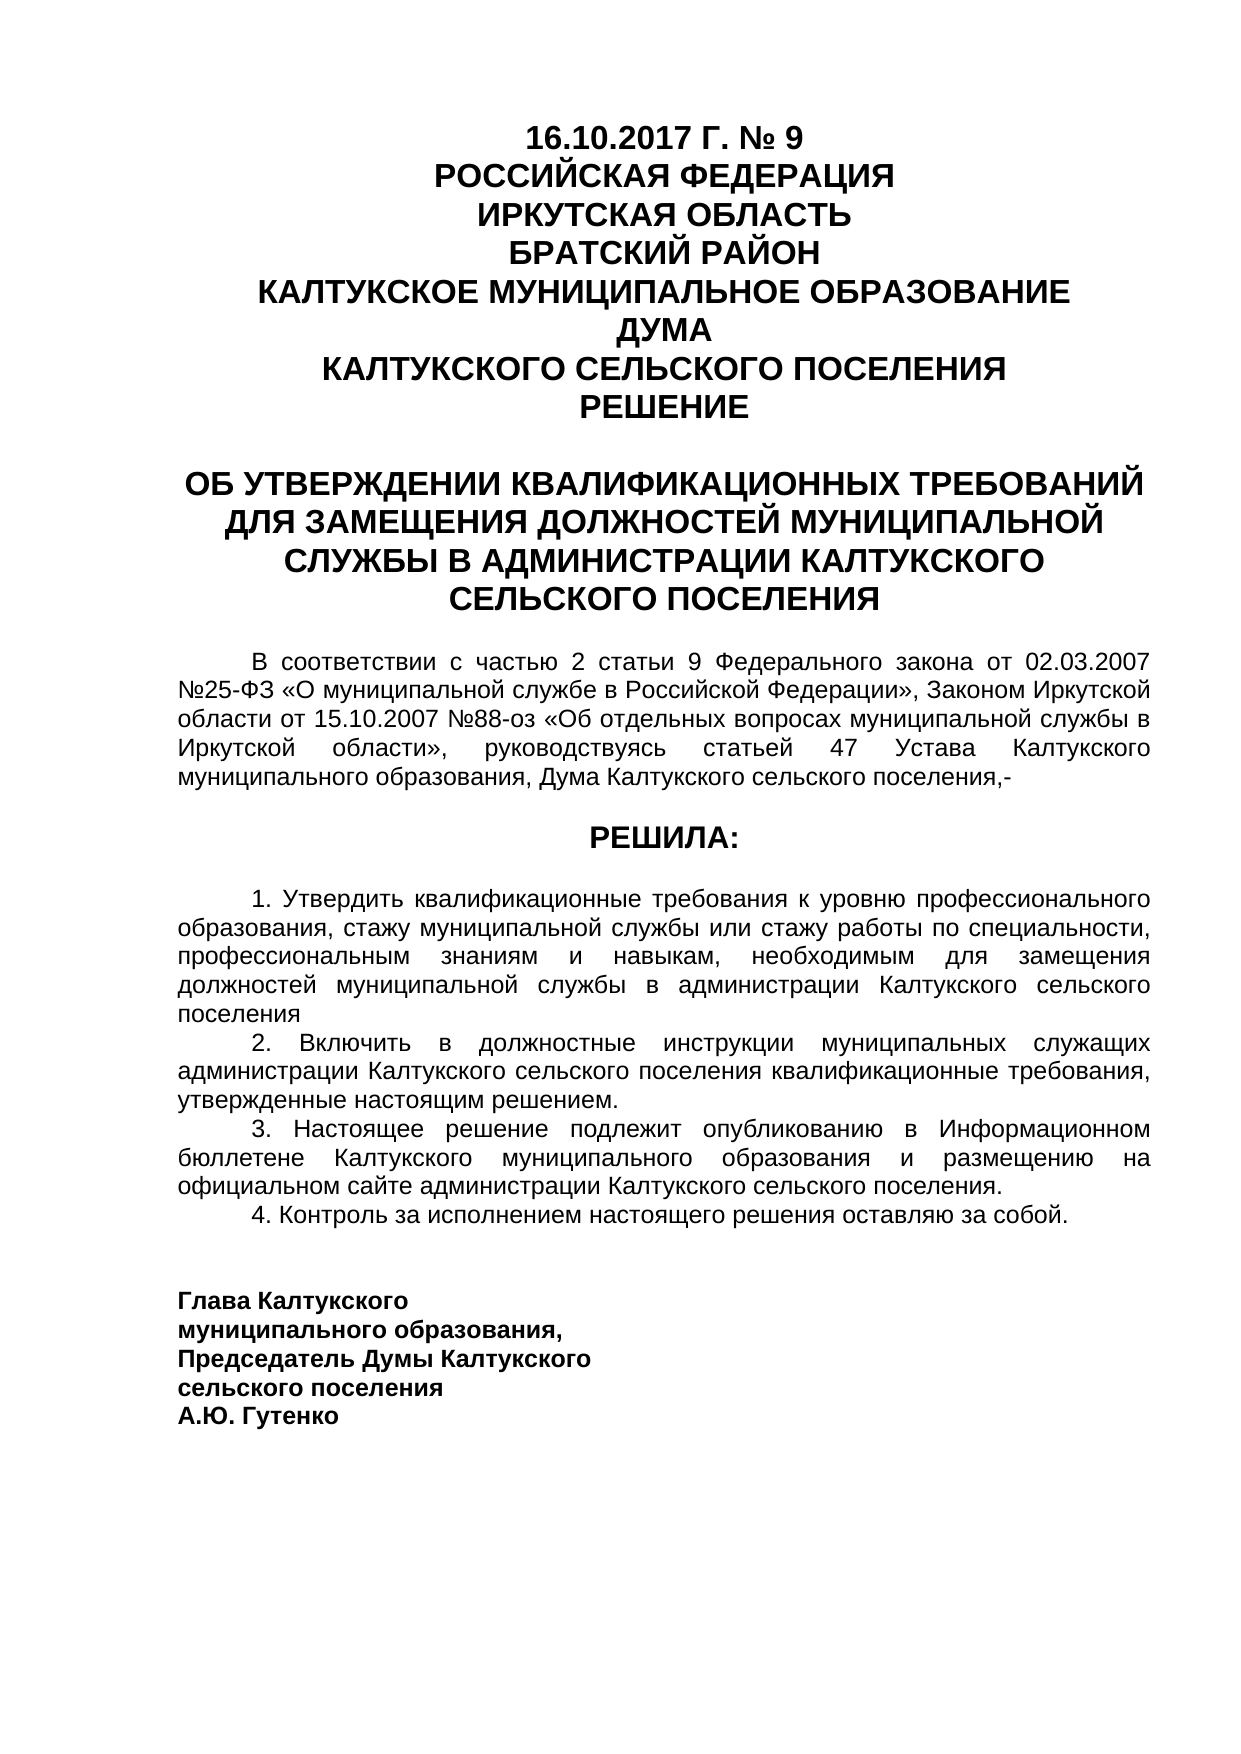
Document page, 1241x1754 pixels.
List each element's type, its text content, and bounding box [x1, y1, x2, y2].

text Председатель Думы Калтукского [177, 1344, 1152, 1372]
text РЕШЕНИЕ [177, 387, 1152, 426]
text 1. Утвердить квалификационные требования к уровню профессионального образования, стажу муниципальной службы или стажу работы по специальности, профессиональным знаниям и навыкам, необходимым для замещения должностей муниципальной службы в администрации Калтукского сельского поселения [177, 884, 1152, 1027]
text 16.10.2017 г. № 9 [177, 118, 1152, 157]
text 4. Контроль за исполнением настоящего решения оставляю за собой. [177, 1200, 1152, 1229]
text 3. Настоящее решение подлежит опубликованию в Информационном бюллетене Калтукского муниципального образования и размещению на официальном сайте администрации Калтукского сельского поселения. [177, 1114, 1152, 1200]
text КАЛТУКСКОЕ МУНИЦИПАЛЬНОЕ ОБРАЗОВАНИЕ [177, 272, 1152, 310]
text ИРКУТСКАЯ ОБЛАСТЬ [177, 195, 1152, 233]
text А.Ю. Гутенко [177, 1401, 1152, 1430]
text 2. Включить в должностные инструкции муниципальных служащих администрации Калтукского сельского поселения квалификационные требования, утвержденные настоящим решением. [177, 1027, 1152, 1114]
text В соответствии с частью 2 статьи 9 Федерального закона от 02.03.2007 №25-ФЗ «О муниципальной службе в Российской Федерации», Законом Иркутской области от 15.10.2007 №88-оз «Об отдельных вопросах муниципальной службы в Иркутской области», руководствуясь статьей 47 Устава Калтукского муниципального образования, Дума Калтукского сельского поселения,- [177, 647, 1152, 790]
text сельского поселения [177, 1372, 1152, 1401]
text Глава Калтукского [177, 1286, 1152, 1315]
text муниципального образования, [177, 1315, 1152, 1344]
text БРАТСКИЙ РАЙОН [177, 233, 1152, 272]
text ДУМА [177, 310, 1152, 349]
text для замещения должностей муниципальной службы в администрации КАЛТУКСКОГО сельского поселения [177, 502, 1152, 618]
text Об утверждении квалификационных требований [177, 464, 1152, 502]
text РОССИЙСКАЯ ФЕДЕРАЦИЯ [177, 157, 1152, 195]
text РЕШИЛА: [177, 819, 1152, 855]
text КАЛТУКСКОГО СЕЛЬСКОГО ПОСЕЛЕНИЯ [177, 349, 1152, 387]
